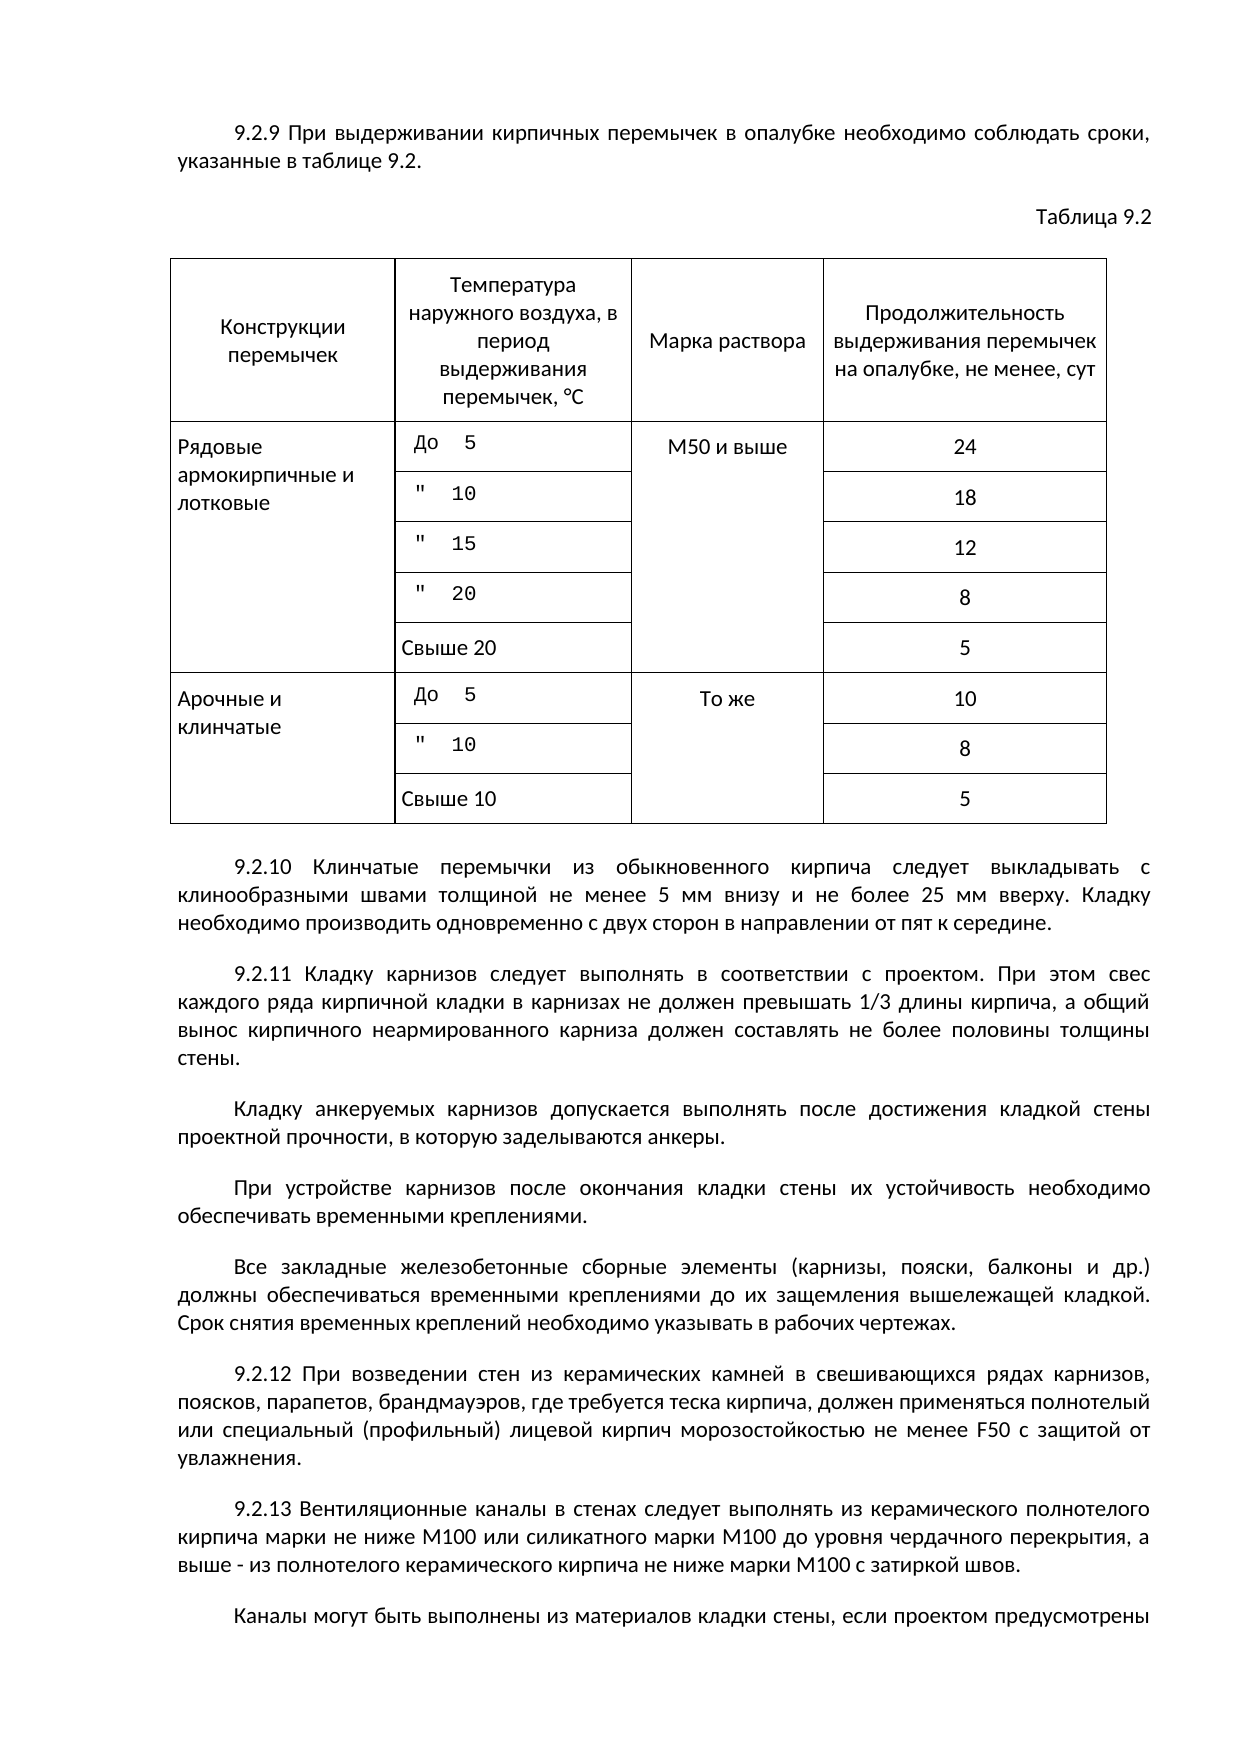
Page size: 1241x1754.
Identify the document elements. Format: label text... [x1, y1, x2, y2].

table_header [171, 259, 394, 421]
text При устройстве карнизов после окончания кладки стены их устойчивость необходимо обеспечивать временными креплениями. [177, 1173, 1152, 1229]
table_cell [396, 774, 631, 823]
text 9.2.11 Кладку карнизов следует выполнять в соответствии с проектом. При этом свес каждого ряда кирпичной кладки в карнизах не должен превышать 1/3 длины кирпича, а общий вынос кирпичного неармированного карниза должен составлять не более половины толщины стены. [177, 959, 1152, 1071]
text 9.2.13 Вентиляционные каналы в стенах следует выполнять из керамического полнотелого кирпича марки не ниже М100 или силикатного марки М100 до уровня чердачного перекрытия, а выше - из полнотелого керамического кирпича не ниже марки М100 с затиркой швов. [177, 1494, 1152, 1578]
text Все закладные железобетонные сборные элементы (карнизы, пояски, балконы и др.) должны обеспечиваться временными креплениями до их защемления вышележащей кладкой. Срок снятия временных креплений необходимо указывать в рабочих чертежах. [177, 1252, 1152, 1336]
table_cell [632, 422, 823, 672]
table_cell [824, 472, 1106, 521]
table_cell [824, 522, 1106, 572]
text 9.2.10 Клинчатые перемычки из обыкновенного кирпича следует выкладывать с клинообразными швами толщиной не менее 5 мм внизу и не более 25 мм вверху. Кладку необходимо производить одновременно с двух сторон в направлении от пят к середине. [177, 852, 1152, 936]
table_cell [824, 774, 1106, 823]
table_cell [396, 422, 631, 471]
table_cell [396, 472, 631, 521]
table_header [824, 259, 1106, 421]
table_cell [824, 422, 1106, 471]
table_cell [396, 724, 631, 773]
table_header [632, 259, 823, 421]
text 9.2.9 При выдерживании кирпичных перемычек в опалубке необходимо соблюдать сроки, указанные в таблице 9.2. [177, 118, 1152, 174]
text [177, 1601, 1152, 1629]
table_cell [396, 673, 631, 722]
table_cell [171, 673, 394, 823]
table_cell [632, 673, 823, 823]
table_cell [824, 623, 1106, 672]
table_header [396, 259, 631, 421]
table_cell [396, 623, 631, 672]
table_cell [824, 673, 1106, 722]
text 9.2.12 При возведении стен из керамических камней в свешивающихся рядах карнизов, поясков, парапетов, брандмауэров, где требуется теска кирпича, должен применяться полнотелый или специальный (профильный) лицевой кирпич морозостойкостью не менее F50 с защитой от увлажнения. [177, 1359, 1152, 1471]
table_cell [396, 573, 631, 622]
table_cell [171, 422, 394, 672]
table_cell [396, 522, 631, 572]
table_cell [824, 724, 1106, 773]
text Кладку анкеруемых карнизов допускается выполнять после достижения кладкой стены проектной прочности, в которую заделываются анкеры. [177, 1094, 1152, 1150]
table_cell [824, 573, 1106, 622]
text Таблица 9.2 [177, 202, 1152, 230]
